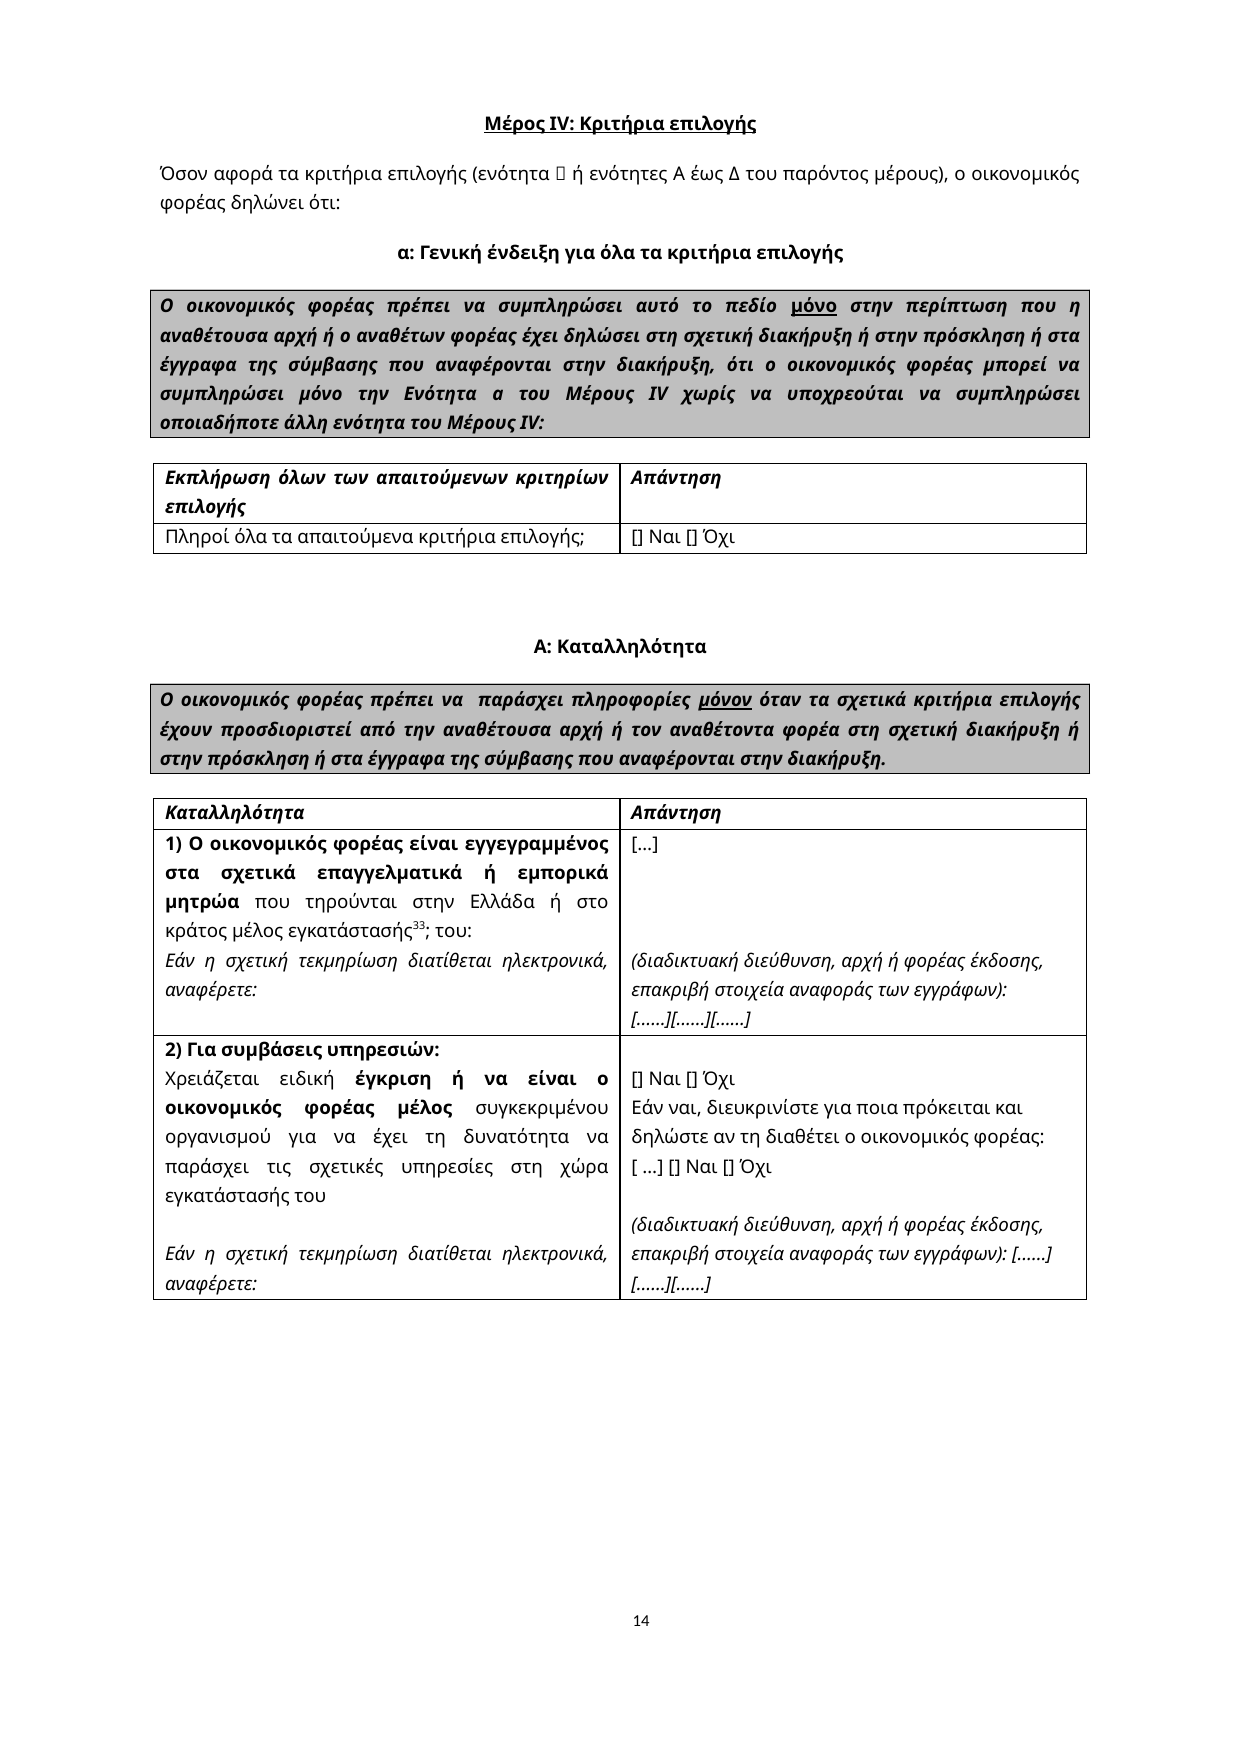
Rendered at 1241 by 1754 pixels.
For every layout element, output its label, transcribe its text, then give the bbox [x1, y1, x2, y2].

table_cell Πληροί όλα τα απαιτούμενα κριτήρια επιλογής; [154, 524, 619, 553]
text Ο οικονομικός φορέας πρέπει να συμπληρώσει αυτό το πεδίο μόνο στην περίπτωση που η αναθέτουσα αρχή ή ο αναθέτων φορέας έχει δηλώσει στη σχετική διακήρυξη ή στην πρόσκληση ή στα έγγραφα της σύμβασης που αναφέρονται στην διακήρυξη, ότι ο οικονομικός φορέας μπορεί να συμπληρώσει μόνο την Ενότητα a του Μέρους ΙV χωρίς να υποχρεούται να συμπληρώσει οποιαδήποτε άλλη ενότητα του Μέρους ΙV: [151, 291, 1089, 437]
table_cell […] (διαδικτυακή διεύθυνση, αρχή ή φορέας έκδοσης, επακριβή στοιχεία αναφοράς των εγγράφων): [……][……][……] [621, 830, 1086, 1035]
text α: Γενική ένδειξη για όλα τα κριτήρια επιλογής [159, 239, 1081, 265]
table_cell 1) Ο οικονομικός φορέας είναι εγγεγραμμένος στα σχετικά επαγγελματικά ή εμπορικά μητρώα που τηρούνται στην Ελλάδα ή στο κράτος μέλος εγκατάστασής; του: Εάν η σχετική τεκμηρίωση διατίθεται ηλεκτρονικά, αναφέρετε: [154, 830, 619, 1035]
table_header Εκπλήρωση όλων των απαιτούμενων κριτηρίων επιλογής [154, 464, 619, 523]
text Μέρος IV: Κριτήρια επιλογής [159, 110, 1081, 135]
table_cell [] Ναι [] Όχι [621, 524, 1086, 553]
table_header Απάντηση [621, 464, 1086, 523]
table_header Καταλληλότητα [154, 799, 619, 829]
table_cell 2) Για συμβάσεις υπηρεσιών: Χρειάζεται ειδική έγκριση ή να είναι ο οικονομικός φορέας μέλος συγκεκριμένου οργανισμού για να έχει τη δυνατότητα να παράσχει τις σχετικές υπηρεσίες στη χώρα εγκατάστασής του Εάν η σχετική τεκμηρίωση διατίθεται ηλεκτρονικά, αναφέρετε: [154, 1036, 619, 1299]
table_cell [] Ναι [] Όχι Εάν ναι, διευκρινίστε για ποια πρόκειται και δηλώστε αν τη διαθέτει ο οικονομικός φορέας: [ …] [] Ναι [] Όχι (διαδικτυακή διεύθυνση, αρχή ή φορέας έκδοσης, επακριβή στοιχεία αναφοράς των εγγράφων): [……][……][……] [621, 1036, 1086, 1299]
text Α: Καταλληλότητα [159, 633, 1081, 659]
text Όσον αφορά τα κριτήρια επιλογής (ενότητα  ή ενότητες Α έως Δ του παρόντος μέρους), ο οικονομικός φορέας δηλώνει ότι: [159, 160, 1081, 215]
table_header Απάντηση [621, 799, 1086, 829]
text Ο οικονομικός φορέας πρέπει να παράσχει πληροφορίες μόνον όταν τα σχετικά κριτήρια επιλογής έχουν προσδιοριστεί από την αναθέτουσα αρχή ή τον αναθέτοντα φορέα στη σχετική διακήρυξη ή στην πρόσκληση ή στα έγγραφα της σύμβασης που αναφέρονται στην διακήρυξη. [151, 685, 1089, 773]
